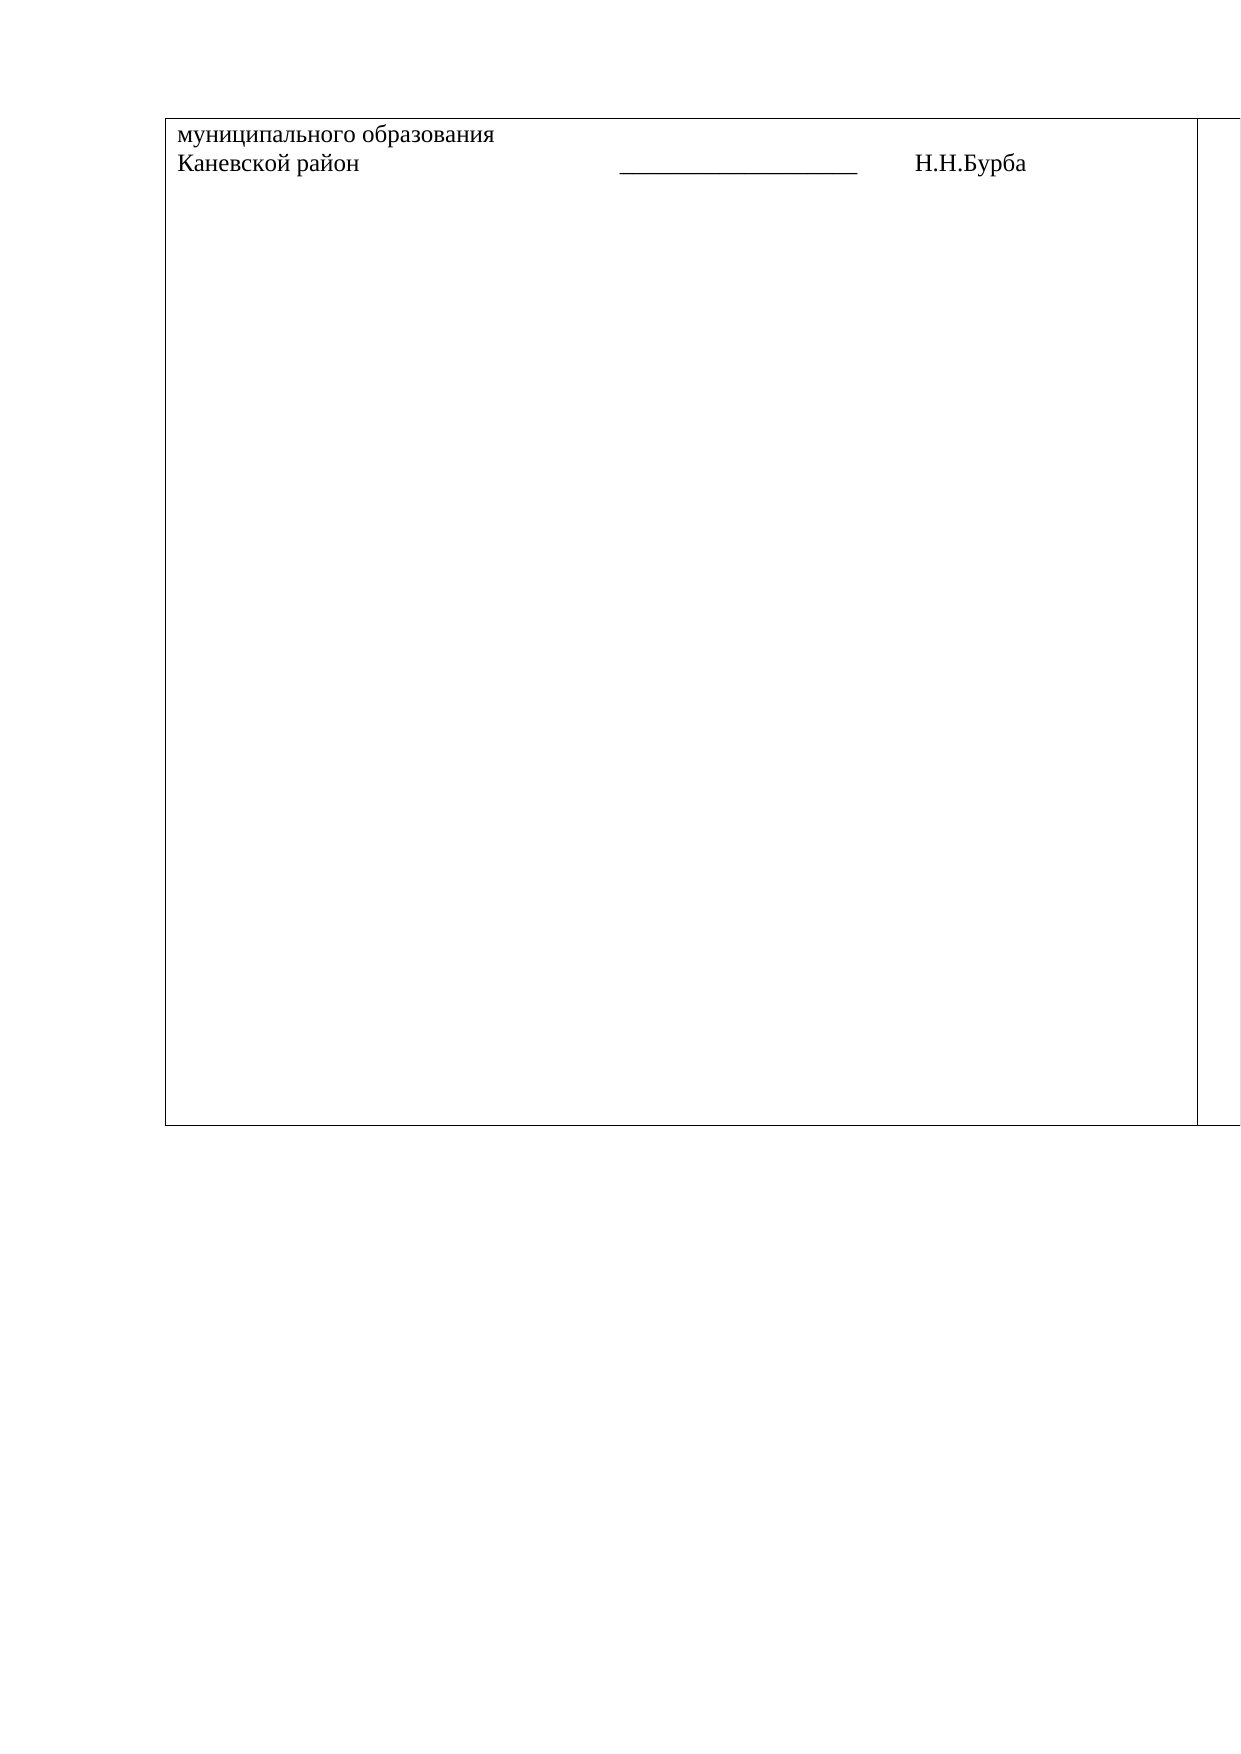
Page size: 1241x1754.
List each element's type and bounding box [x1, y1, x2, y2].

table_cell [166, 119, 1197, 1125]
table_cell [1198, 119, 1240, 1125]
